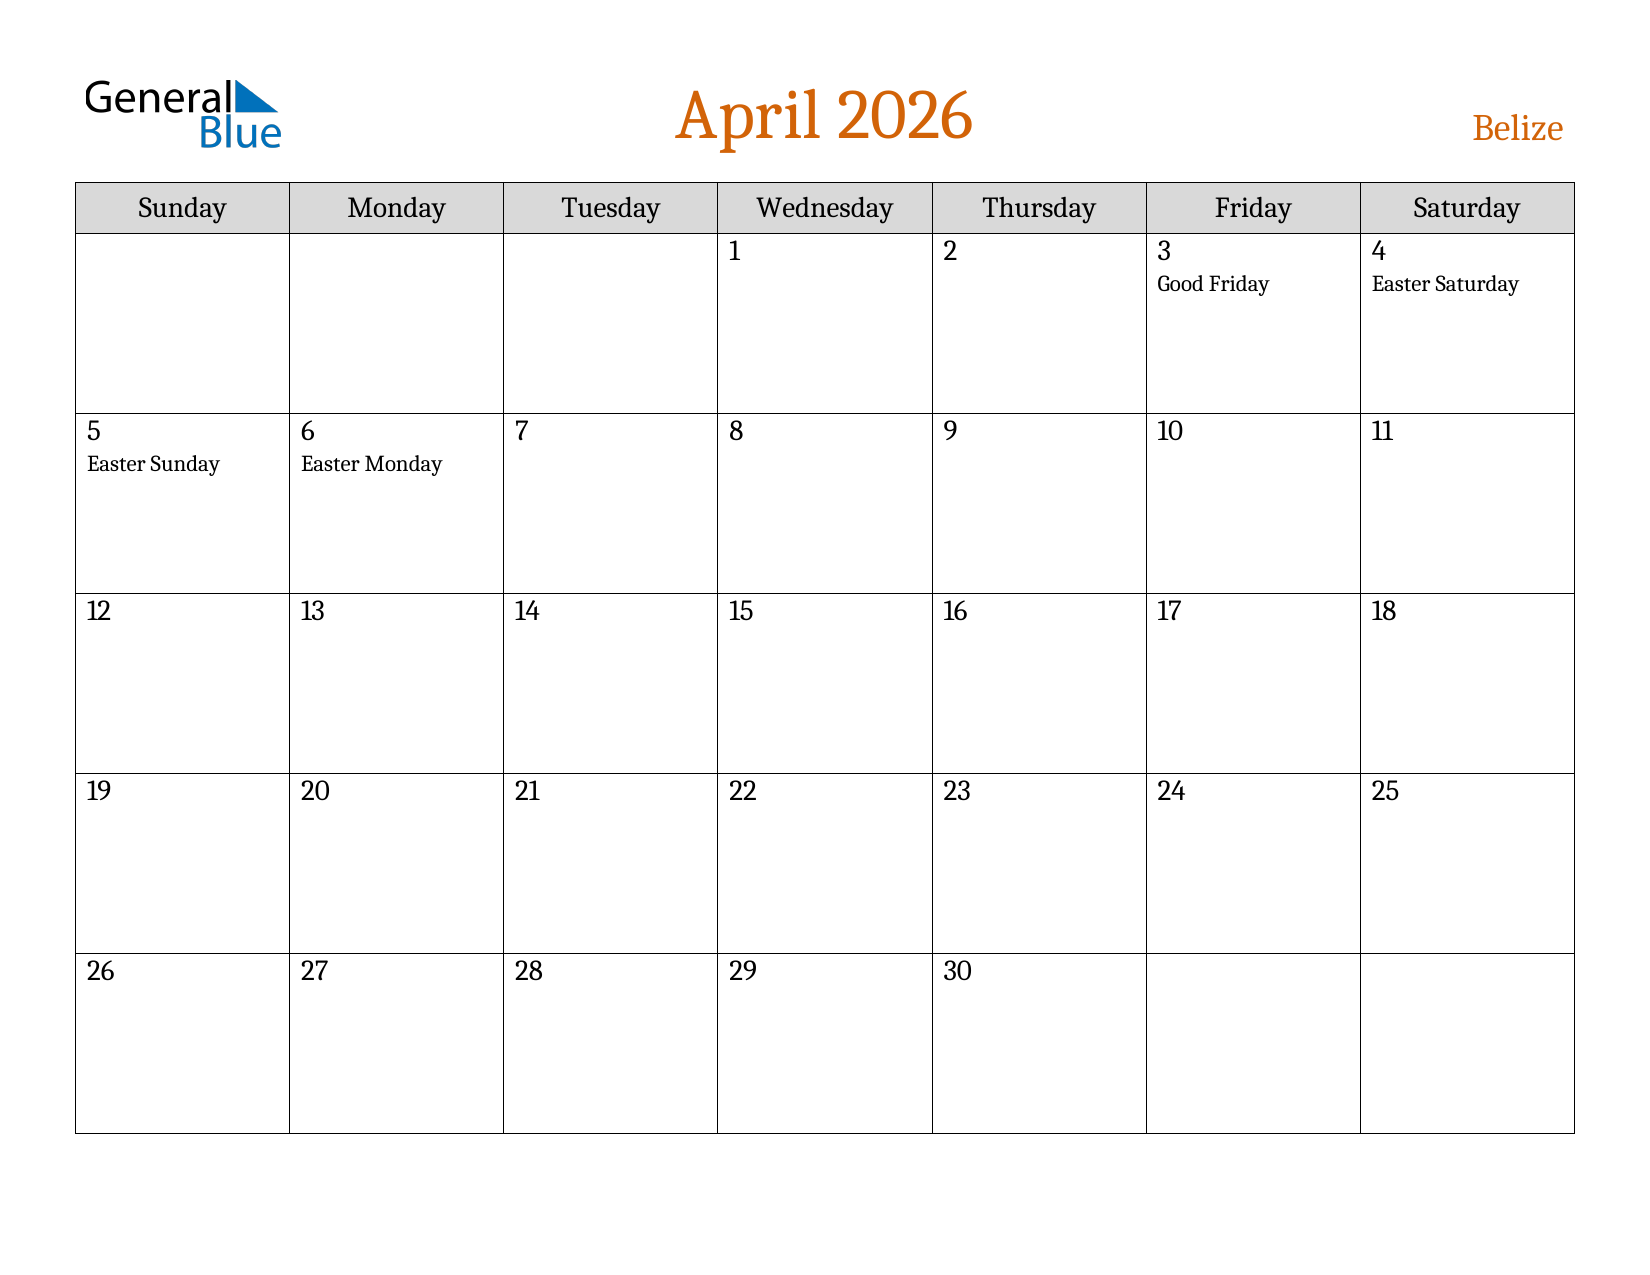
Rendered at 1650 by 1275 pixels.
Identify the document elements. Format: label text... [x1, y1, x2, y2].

table_cell 21 [504, 774, 717, 810]
table_cell 12 [76, 594, 289, 630]
table_cell 4 [1361, 234, 1574, 270]
table_cell [933, 810, 1146, 953]
table_cell 27 [290, 954, 503, 990]
table_cell [290, 630, 503, 773]
table_cell 8 [718, 414, 932, 450]
table_cell [1361, 990, 1574, 1133]
table_cell [933, 450, 1146, 593]
table_cell 29 [718, 954, 932, 990]
table_cell Easter Monday [290, 450, 503, 593]
table_cell 22 [718, 774, 932, 810]
table_cell [504, 270, 717, 413]
table_cell 3 [1147, 234, 1360, 270]
table_cell Friday [1147, 183, 1360, 233]
table_cell 2 [933, 234, 1146, 270]
table_cell [504, 630, 717, 773]
table_cell [718, 450, 932, 593]
table_header [76, 75, 503, 182]
table_cell [1361, 450, 1574, 593]
table_cell 6 [290, 414, 503, 450]
table_cell [1147, 450, 1360, 593]
table_cell [933, 270, 1146, 413]
table_cell 10 [1147, 414, 1360, 450]
table_cell [290, 990, 503, 1133]
table_cell 23 [933, 774, 1146, 810]
table_cell 13 [290, 594, 503, 630]
table_cell Saturday [1361, 183, 1574, 233]
table_cell 25 [1361, 774, 1574, 810]
table_cell 19 [76, 774, 289, 810]
picture [86, 80, 281, 148]
table_cell [718, 990, 932, 1133]
table_cell [1361, 810, 1574, 953]
table_cell [1147, 954, 1360, 990]
table_header April 2026 [504, 75, 1146, 182]
table_cell [76, 810, 289, 953]
table_cell [76, 990, 289, 1133]
table_cell [290, 810, 503, 953]
table_cell 18 [1361, 594, 1574, 630]
table_cell [718, 630, 932, 773]
table_cell Sunday [76, 183, 289, 233]
table_cell [718, 270, 932, 413]
table_cell 16 [933, 594, 1146, 630]
table_cell [504, 810, 717, 953]
table_cell [504, 450, 717, 593]
table_cell [933, 990, 1146, 1133]
table_cell Easter Saturday [1361, 270, 1574, 413]
table_cell 11 [1361, 414, 1574, 450]
table_cell Wednesday [718, 183, 932, 233]
table_cell Good Friday [1147, 270, 1360, 413]
table_cell [290, 234, 503, 270]
table_cell [504, 234, 717, 270]
table_cell 15 [718, 594, 932, 630]
table_cell 14 [504, 594, 717, 630]
table_cell 5 [76, 414, 289, 450]
table_cell 7 [504, 414, 717, 450]
table_cell 26 [76, 954, 289, 990]
table_header Belize [1146, 75, 1574, 182]
table_cell [1147, 630, 1360, 773]
table_cell Thursday [933, 183, 1146, 233]
table_cell [290, 270, 503, 413]
table_cell 17 [1147, 594, 1360, 630]
table_cell [1361, 954, 1574, 990]
table_cell [76, 234, 289, 270]
table_cell [1147, 810, 1360, 953]
table_cell 1 [718, 234, 932, 270]
table_cell [933, 630, 1146, 773]
table_cell 20 [290, 774, 503, 810]
table_cell Tuesday [504, 183, 717, 233]
table_cell [76, 270, 289, 413]
table_cell [76, 630, 289, 773]
table_cell 30 [933, 954, 1146, 990]
table_cell [1147, 990, 1360, 1133]
table_cell [718, 810, 932, 953]
table_cell [1361, 630, 1574, 773]
table_cell 28 [504, 954, 717, 990]
table_cell 9 [933, 414, 1146, 450]
table_cell 24 [1147, 774, 1360, 810]
table_cell [504, 990, 717, 1133]
table_cell Monday [290, 183, 503, 233]
table_cell Easter Sunday [76, 450, 289, 593]
